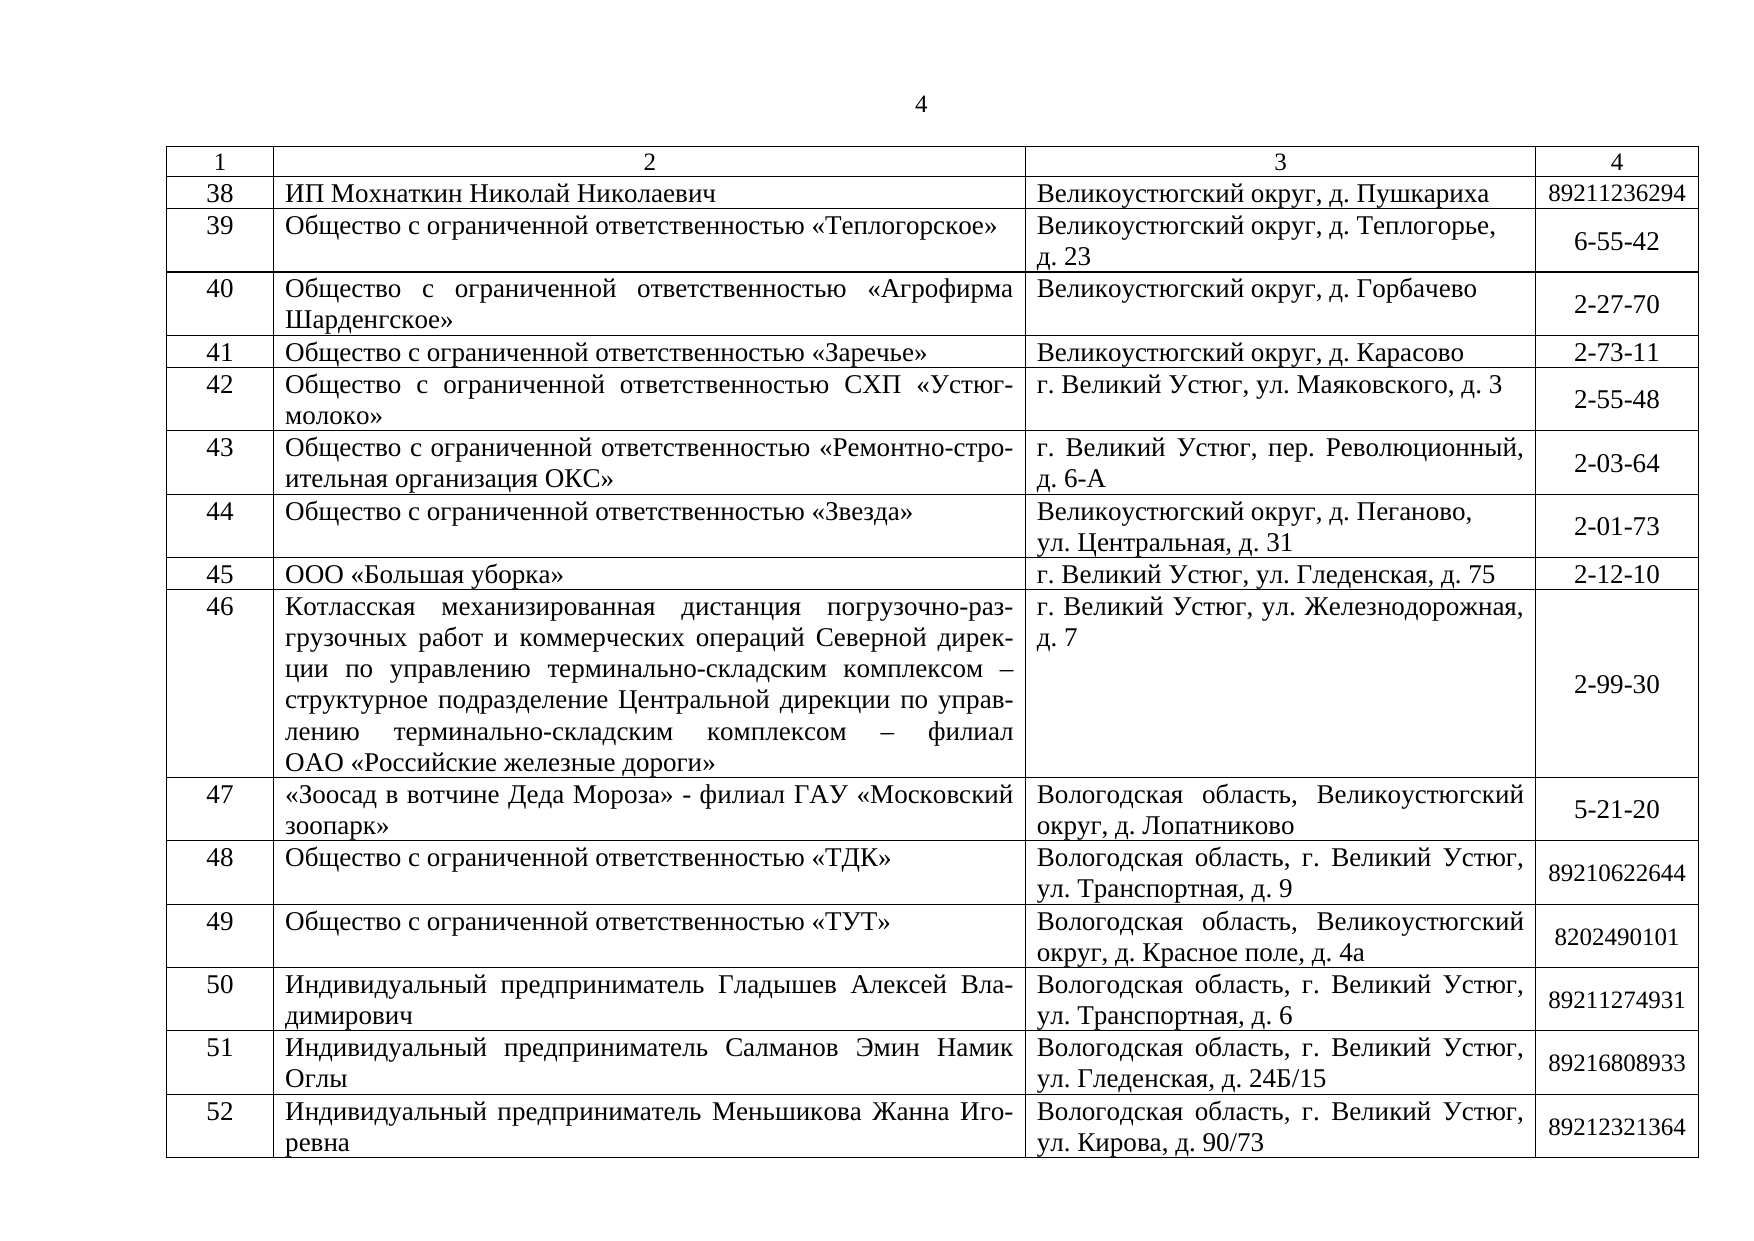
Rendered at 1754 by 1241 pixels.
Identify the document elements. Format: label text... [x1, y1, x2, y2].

table_cell 89211274931 [1536, 968, 1698, 1030]
table_cell 46 [167, 590, 273, 777]
table_cell 6-55-42 [1536, 209, 1698, 271]
table_cell 2-12-10 [1536, 558, 1698, 589]
table_cell Общество с ограниченной ответственностью «Агрофирма Шарденгское» [274, 273, 1025, 335]
table_cell Общество с ограниченной ответственностью «Теплогорское» [274, 209, 1025, 271]
table_cell 40 [167, 273, 273, 335]
table_cell 50 [167, 968, 273, 1030]
table_cell Вологодская область, Великоустюгский округ, д. Лопатниково [1026, 778, 1535, 840]
table_cell ИП Мохнаткин Николай Николаевич [274, 177, 1025, 208]
table_cell г. Великий Устюг, ул. Маяковского, д. 3 [1026, 368, 1535, 430]
table_cell Вологодская область, г. Великий Устюг, ул. Кирова, д. 90/73 [1026, 1095, 1535, 1157]
table_cell 89216808933 [1536, 1031, 1698, 1094]
table_cell Котласская механизированная дистанция погрузочно-раз-грузочных работ и коммерческих операций Северной дирек-ции по управлению терминально-складским комплексом – структурное подразделение Центральной дирекции по управ-лению терминально-складским комплексом – филиал ОАО «Российские железные дороги» [274, 590, 1025, 777]
table_cell Индивидуальный предприниматель Гладышев Алексей Вла-димирович [274, 968, 1025, 1030]
table_cell 2-55-48 [1536, 368, 1698, 430]
table_cell Общество с ограниченной ответственностью СХП «Устюг-молоко» [274, 368, 1025, 430]
table_cell 52 [167, 1095, 273, 1157]
table_cell 47 [167, 778, 273, 840]
table_header 4 [1536, 147, 1698, 176]
table_header 2 [274, 147, 1025, 176]
table_cell 39 [167, 209, 273, 271]
table_cell ООО «Большая уборка» [274, 558, 1025, 589]
table_cell 2-03-64 [1536, 431, 1698, 494]
table_cell г. Великий Устюг, пер. Революционный, д. 6-А [1026, 431, 1535, 494]
table_cell 45 [167, 558, 273, 589]
table_cell Великоустюгский округ, д. Карасово [1026, 336, 1535, 367]
table_cell г. Великий Устюг, ул. Железнодорожная, д. 7 [1026, 590, 1535, 777]
table_cell Вологодская область, Великоустюгский округ, д. Красное поле, д. 4а [1026, 905, 1535, 967]
table_cell 89212321364 [1536, 1095, 1698, 1157]
table_cell Вологодская область, г. Великий Устюг, ул. Транспортная, д. 9 [1026, 841, 1535, 904]
table_cell Великоустюгский округ, д. Пушкариха [1026, 177, 1535, 208]
table_cell 49 [167, 905, 273, 967]
text 4 [177, 89, 1665, 117]
table_cell Общество с ограниченной ответственностью «ТДК» [274, 841, 1025, 904]
table_cell Индивидуальный предприниматель Меньшикова Жанна Иго-ревна [274, 1095, 1025, 1157]
table_cell 2-01-73 [1536, 495, 1698, 557]
table_header 1 [167, 147, 273, 176]
table_cell Вологодская область, г. Великий Устюг, ул. Транспортная, д. 6 [1026, 968, 1535, 1030]
table_cell 89211236294 [1536, 177, 1698, 208]
table_cell г. Великий Устюг, ул. Гледенская, д. 75 [1026, 558, 1535, 589]
table_cell 41 [167, 336, 273, 367]
table_cell 2-99-30 [1536, 590, 1698, 777]
table_cell Великоустюгский округ, д. Теплогорье, д. 23 [1026, 209, 1535, 271]
table_cell 5-21-20 [1536, 778, 1698, 840]
table_cell 2-27-70 [1536, 273, 1698, 335]
table_cell Общество с ограниченной ответственностью «Ремонтно-стро-ительная организация ОКС» [274, 431, 1025, 494]
table_cell 42 [167, 368, 273, 430]
table_cell Индивидуальный предприниматель Салманов Эмин Намик Оглы [274, 1031, 1025, 1094]
table_cell 89210622644 [1536, 841, 1698, 904]
table_cell 51 [167, 1031, 273, 1094]
table_cell Общество с ограниченной ответственностью «ТУТ» [274, 905, 1025, 967]
table_cell 8202490101 [1536, 905, 1698, 967]
table_header 3 [1026, 147, 1535, 176]
table_cell 44 [167, 495, 273, 557]
table_cell 38 [167, 177, 273, 208]
table_cell 43 [167, 431, 273, 494]
table_cell Общество с ограниченной ответственностью «Заречье» [274, 336, 1025, 367]
table_cell Великоустюгский округ, д. Пеганово, ул. Центральная, д. 31 [1026, 495, 1535, 557]
table_cell 48 [167, 841, 273, 904]
table_cell Общество с ограниченной ответственностью «Звезда» [274, 495, 1025, 557]
table_cell 2-73-11 [1536, 336, 1698, 367]
table_cell Вологодская область, г. Великий Устюг, ул. Гледенская, д. 24Б/15 [1026, 1031, 1535, 1094]
table_cell Великоустюгский округ, д. Горбачево [1026, 273, 1535, 335]
table_cell «Зоосад в вотчине Деда Мороза» - филиал ГАУ «Московский зоопарк» [274, 778, 1025, 840]
